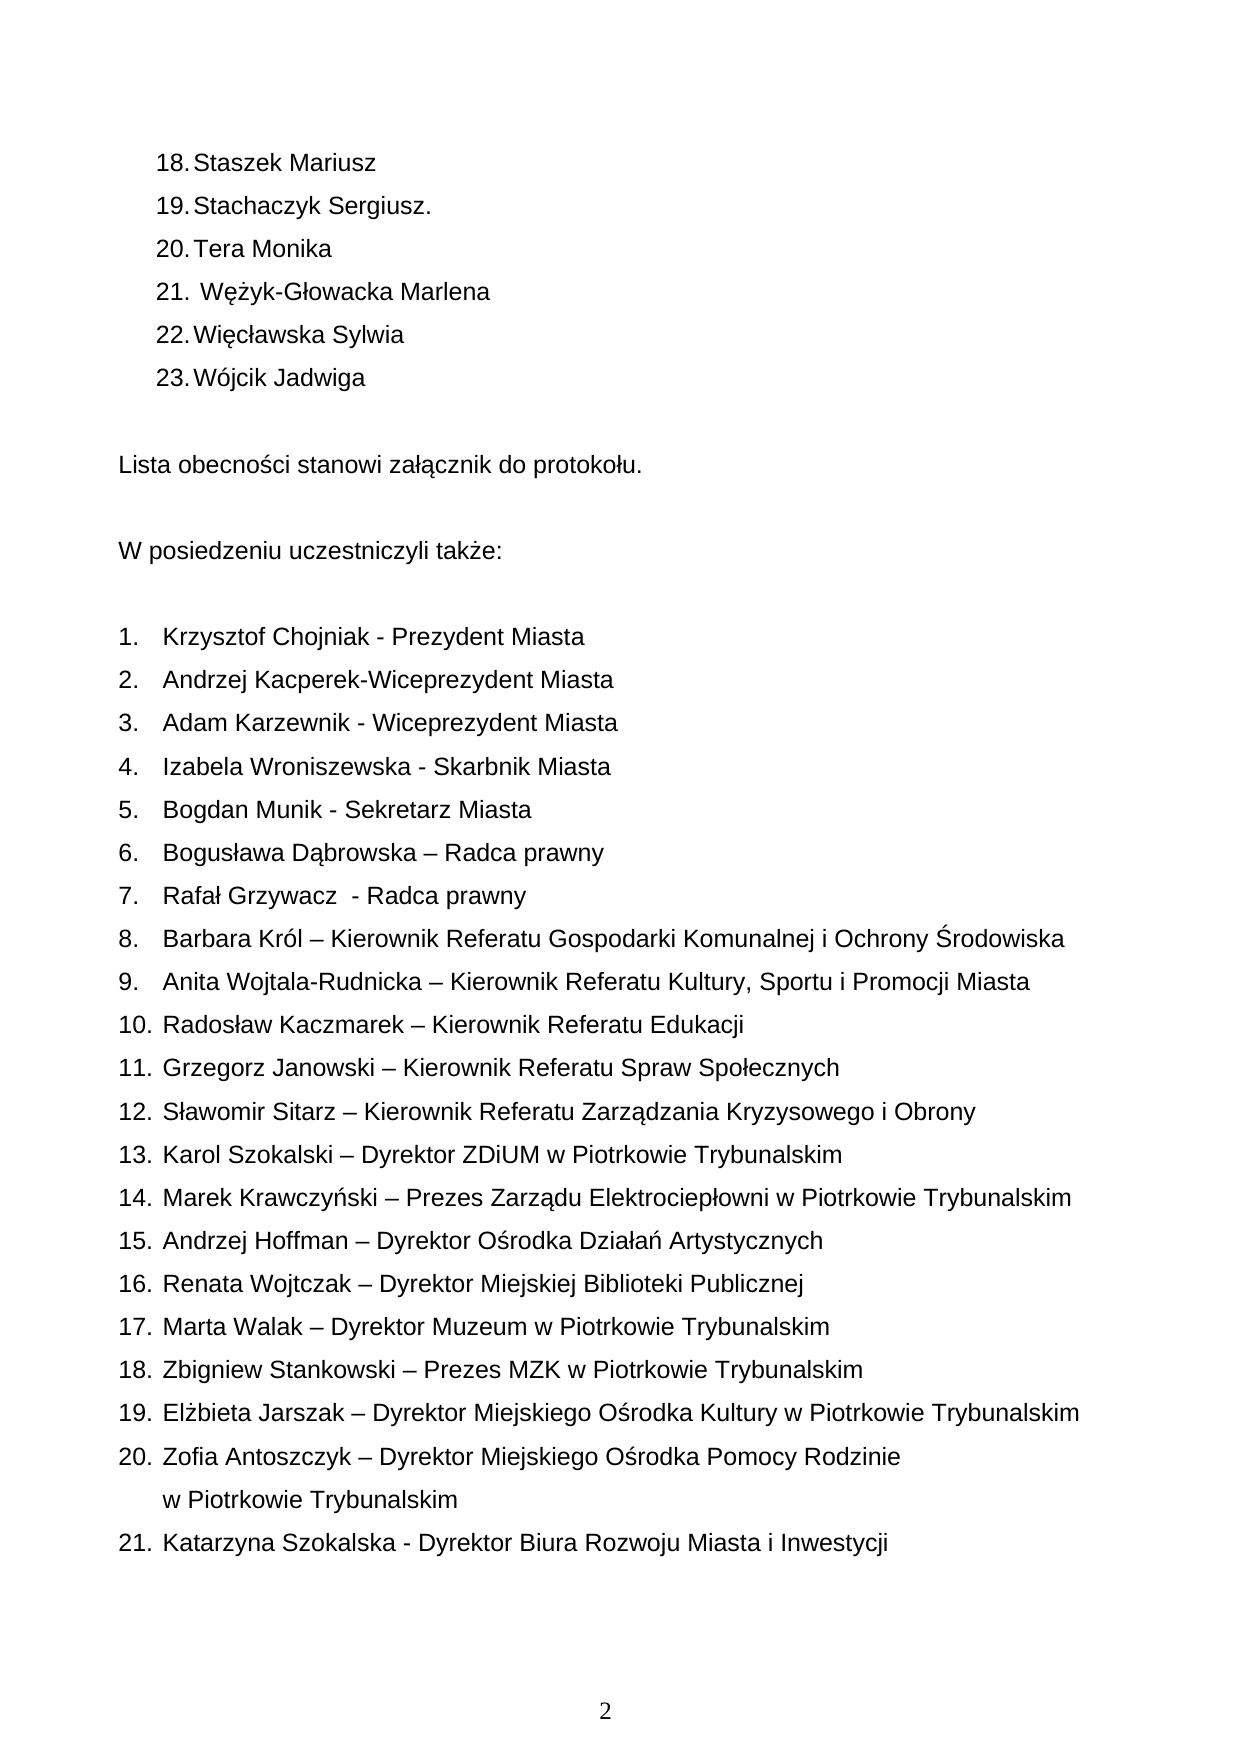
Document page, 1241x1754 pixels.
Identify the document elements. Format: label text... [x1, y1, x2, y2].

list Barbara Król – Kierownik Referatu Gospodarki Komunalnej i Ochrony Środowiska [118, 924, 1092, 953]
list Stachaczyk Sergiusz. [156, 191, 1092, 219]
list Andrzej Hoffman – Dyrektor Ośrodka Działań Artystycznych [118, 1226, 1092, 1254]
list Rafał Grzywacz - Radca prawny [118, 881, 1092, 909]
list Więcławska Sylwia [156, 320, 1092, 349]
list Zofia Antoszczyk – Dyrektor Miejskiego Ośrodka Pomocy Rodzinie w Piotrkowie Trybunalskim [118, 1441, 1092, 1513]
list Staszek Mariusz [156, 148, 1092, 176]
list Katarzyna Szokalska - Dyrektor Biura Rozwoju Miasta i Inwestycji [118, 1528, 1092, 1556]
list Izabela Wroniszewska - Skarbnik Miasta [118, 751, 1092, 780]
list Andrzej Kacperek-Wiceprezydent Miasta [118, 665, 1092, 694]
list Krzysztof Chojniak - Prezydent Miasta [118, 622, 1092, 651]
list Zbigniew Stankowski – Prezes MZK w Piotrkowie Trybunalskim [118, 1355, 1092, 1384]
list Marta Walak – Dyrektor Muzeum w Piotrkowie Trybunalskim [118, 1312, 1092, 1341]
text W posiedzeniu uczestniczyli także: [118, 536, 1092, 564]
list Wójcik Jadwiga [156, 363, 1092, 392]
list Grzegorz Janowski – Kierownik Referatu Spraw Społecznych [118, 1053, 1092, 1082]
list Adam Karzewnik - Wiceprezydent Miasta [118, 708, 1092, 737]
list Sławomir Sitarz – Kierownik Referatu Zarządzania Kryzysowego i Obrony [118, 1096, 1092, 1125]
list Anita Wojtala-Rudnicka – Kierownik Referatu Kultury, Sportu i Promocji Miasta [118, 967, 1092, 996]
list Marek Krawczyński – Prezes Zarządu Elektrociepłowni w Piotrkowie Trybunalskim [118, 1183, 1092, 1211]
list Bogdan Munik - Sekretarz Miasta [118, 794, 1092, 823]
list Karol Szokalski – Dyrektor ZDiUM w Piotrkowie Trybunalskim [118, 1139, 1092, 1168]
list Bogusława Dąbrowska – Radca prawny [118, 838, 1092, 866]
list Radosław Kaczmarek – Kierownik Referatu Edukacji [118, 1010, 1092, 1039]
list Elżbieta Jarszak – Dyrektor Miejskiego Ośrodka Kultury w Piotrkowie Trybunalskim [118, 1398, 1092, 1427]
list Wężyk-Głowacka Marlena [156, 277, 1092, 306]
list Tera Monika [156, 234, 1092, 263]
list Renata Wojtczak – Dyrektor Miejskiej Biblioteki Publicznej [118, 1269, 1092, 1298]
text Lista obecności stanowi załącznik do protokołu. [118, 449, 1092, 478]
